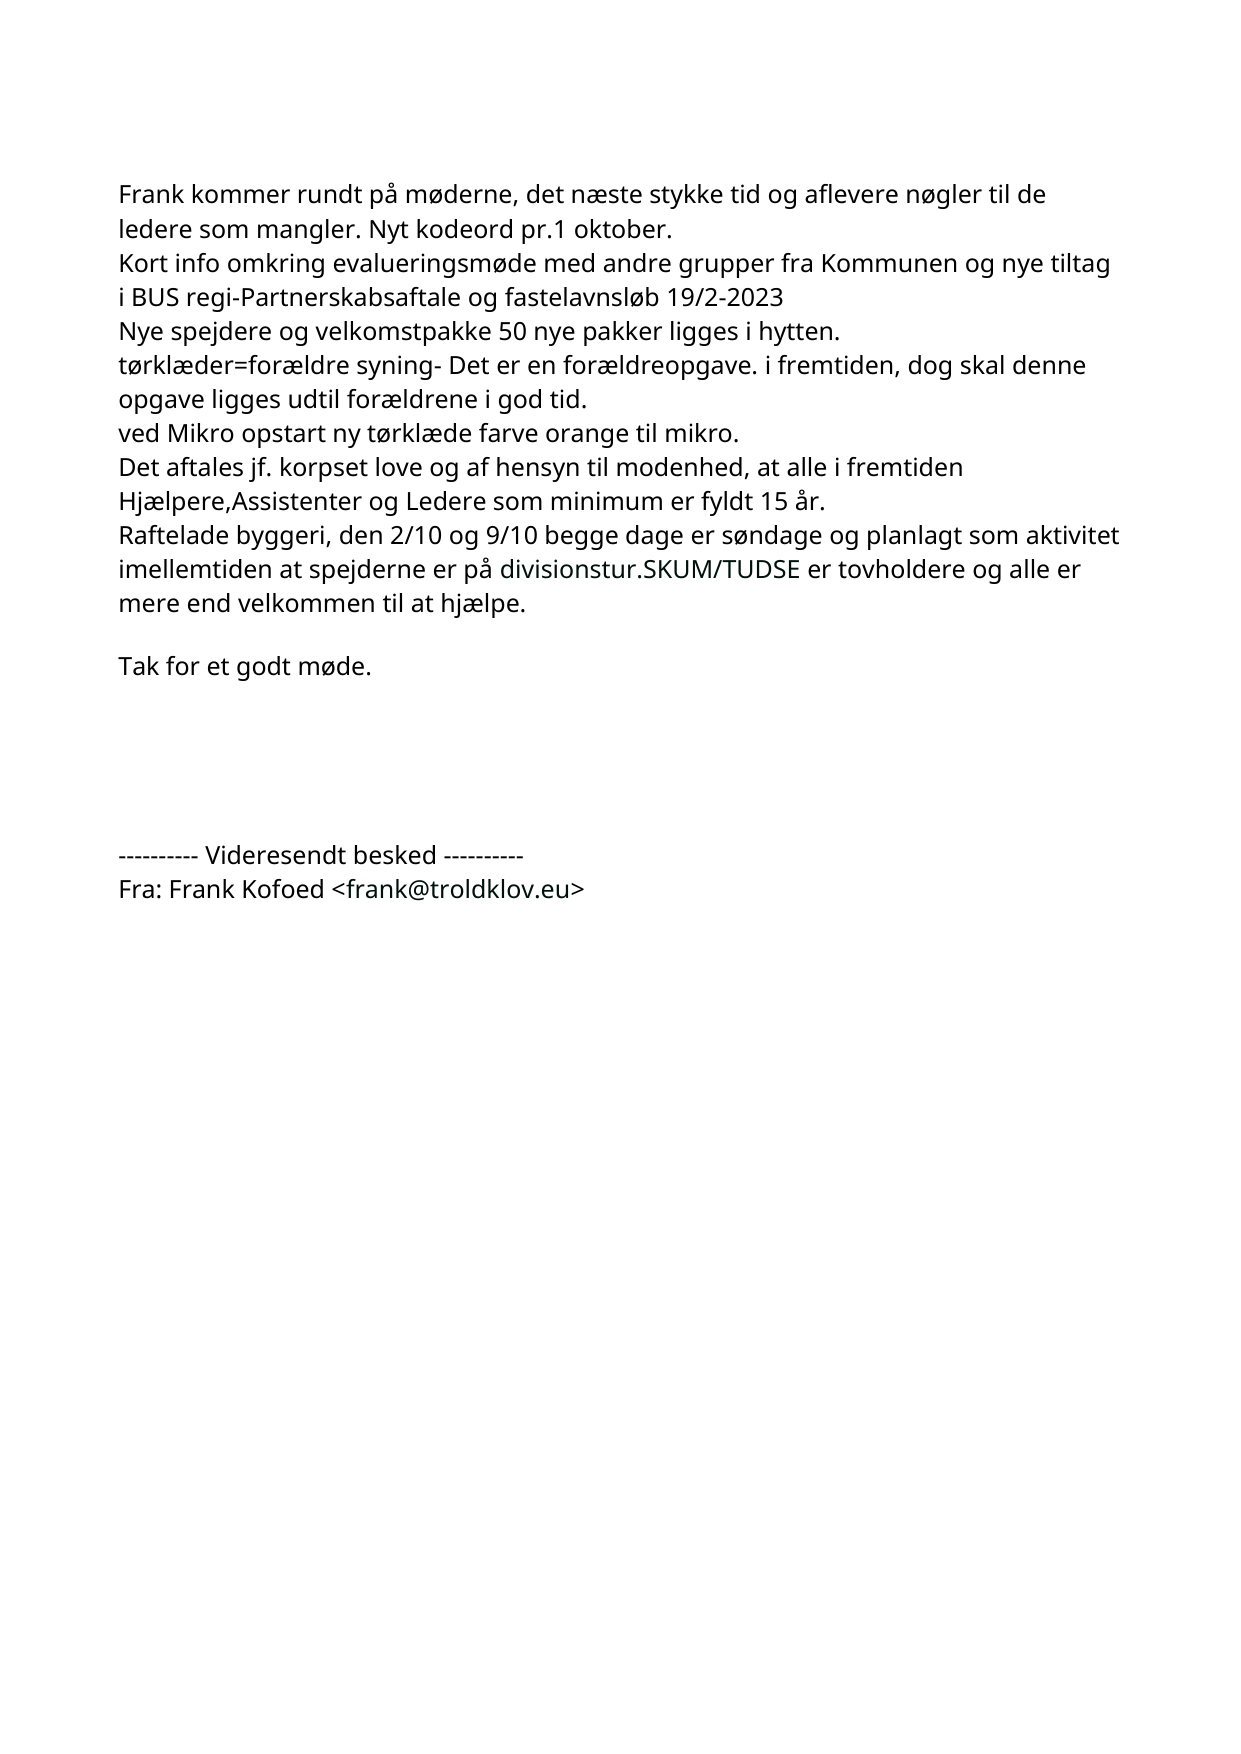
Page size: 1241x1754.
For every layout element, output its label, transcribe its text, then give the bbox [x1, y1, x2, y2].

text ved Mikro opstart ny tørklæde farve orange til mikro. [118, 416, 1122, 450]
text Fra: Frank Kofoed <frank@troldklov.eu> [118, 871, 1122, 905]
text Frank kommer rundt på møderne, det næste stykke tid og aflevere nøgler til de ledere som mangler. Nyt kodeord pr.1 oktober. [118, 177, 1122, 245]
text Det aftales jf. korpset love og af hensyn til modenhed, at alle i fremtiden Hjælpere,Assistenter og Ledere som minimum er fyldt 15 år. [118, 450, 1122, 518]
text Tak for et godt møde. [118, 649, 1122, 683]
text ---------- Videresendt besked ---------- [118, 837, 1122, 871]
text Raftelade byggeri, den 2/10 og 9/10 begge dage er søndage og planlagt som aktivitet imellemtiden at spejderne er på divisionstur.SKUM/TUDSE er tovholdere og alle er mere end velkommen til at hjælpe. [118, 518, 1122, 620]
text Kort info omkring evalueringsmøde med andre grupper fra Kommunen og nye tiltag i BUS regi-Partnerskabsaftale og fastelavnsløb 19/2-2023 [118, 245, 1122, 313]
text tørklæder=forældre syning- Det er en forældreopgave. i fremtiden, dog skal denne opgave ligges udtil forældrene i god tid. [118, 347, 1122, 416]
text Nye spejdere og velkomstpakke 50 nye pakker ligges i hytten. [118, 313, 1122, 347]
